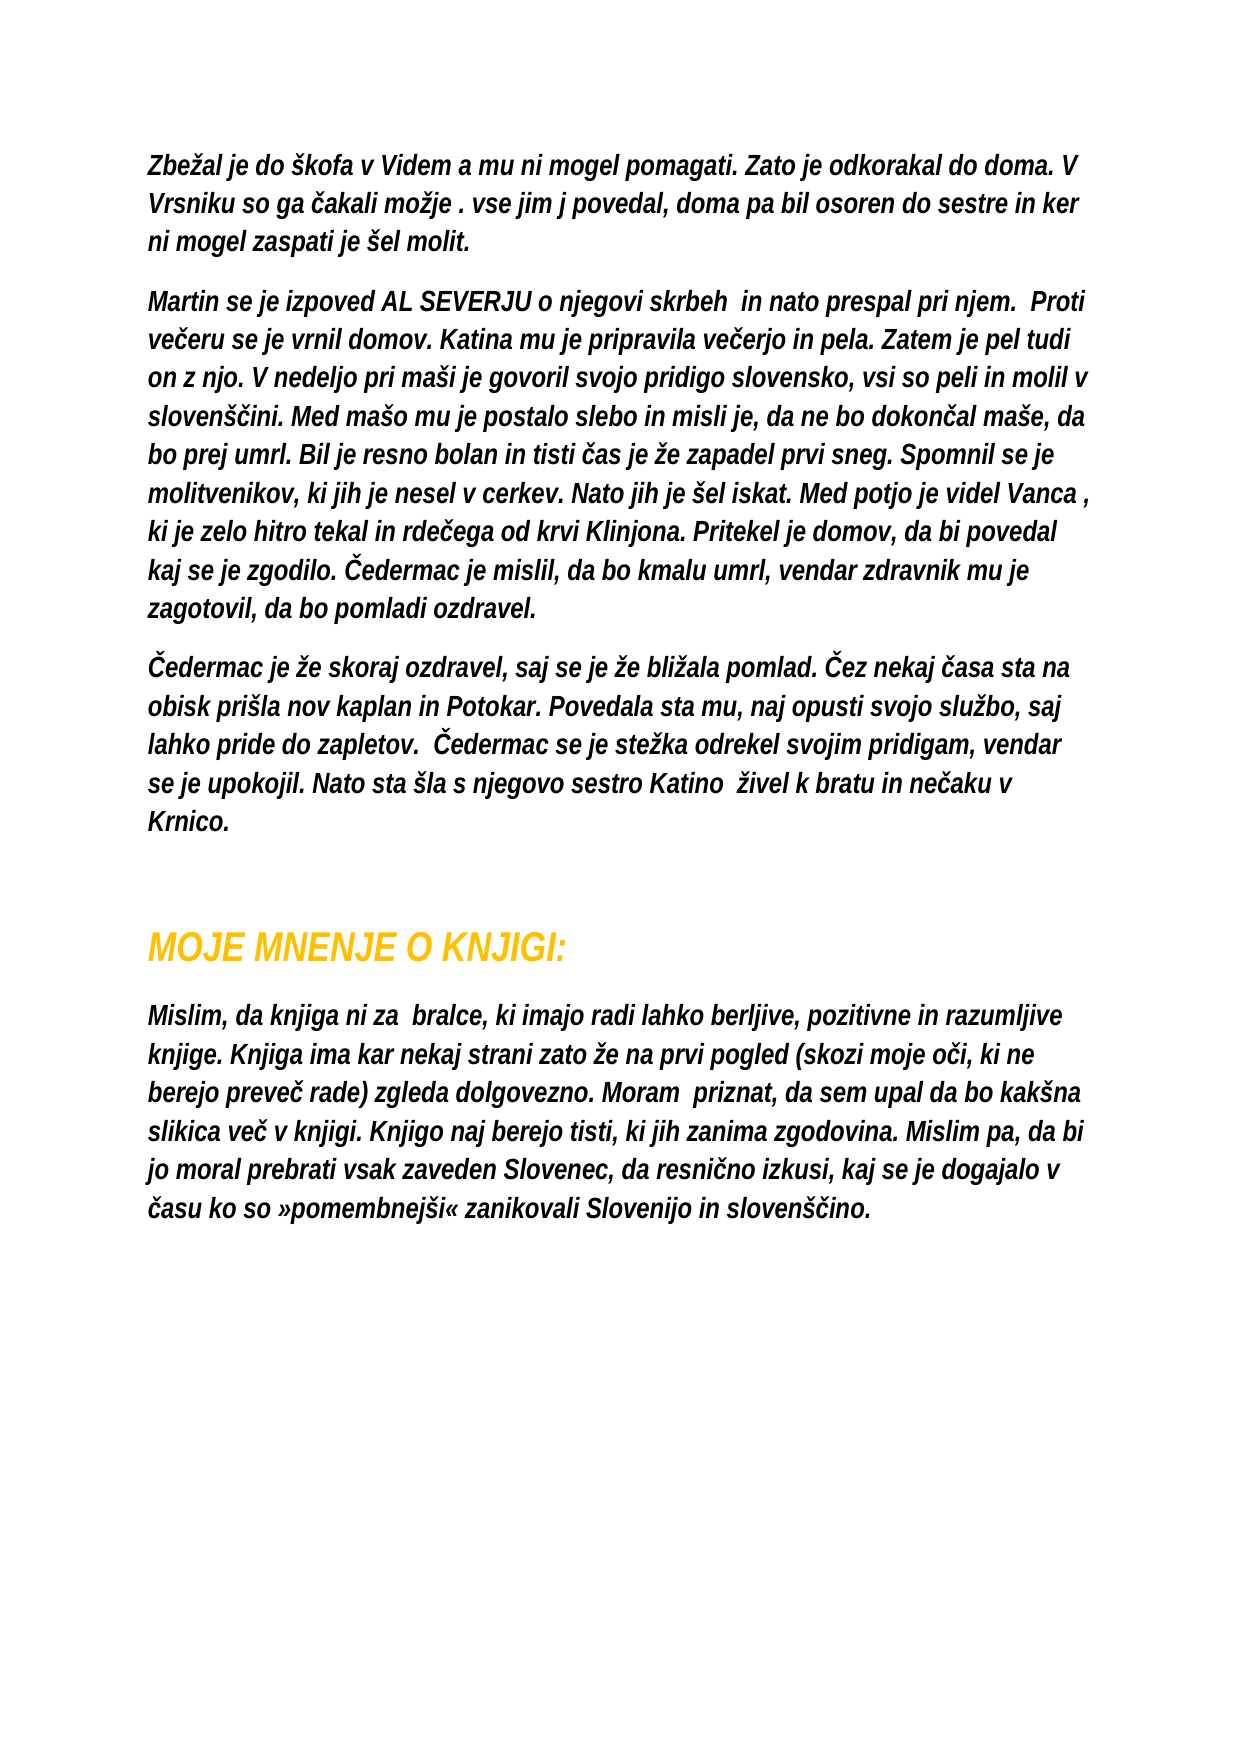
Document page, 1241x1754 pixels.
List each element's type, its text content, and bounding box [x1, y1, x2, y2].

text MOJE MNENJE O KNJIGI: [148, 923, 1093, 971]
text Zbežal je do škofa v Videm a mu ni mogel pomagati. Zato je odkorakal do doma. V Vrsniku so ga čakali možje . vse jim j povedal, doma pa bil osoren do sestre in ker ni mogel zaspati je šel molit. [148, 148, 1093, 258]
text Čedermac je že skoraj ozdravel, saj se je že bližala pomlad. Čez nekaj časa sta na obisk prišla nov kaplan in Potokar. Povedala sta mu, naj opusti svojo službo, saj lahko pride do zapletov. Čedermac se je stežka odrekel svojim pridigam, vendar se je upokojil. Nato sta šla s njegovo sestro Katino živel k bratu in nečaku v Krnico. [148, 651, 1093, 838]
text Martin se je izpoved AL SEVERJU o njegovi skrbeh in nato prespal pri njem. Proti večeru se je vrnil domov. Katina mu je pripravila večerjo in pela. Zatem je pel tudi on z njo. V nedeljo pri maši je govoril svojo pridigo slovensko, vsi so peli in molil v slovenščini. Med mašo mu je postalo slebo in misli je, da ne bo dokončal maše, da bo prej umrl. Bil je resno bolan in tisti čas je že zapadel prvi sneg. Spomnil se je molitvenikov, ki jih je nesel v cerkev. Nato jih je šel iskat. Med potjo je videl Vanca , ki je zelo hitro tekal in rdečega od krvi Klinjona. Pritekel je domov, da bi povedal kaj se je zgodilo. Čedermac je mislil, da bo kmalu umrl, vendar zdravnik mu je zagotovil, da bo pomladi ozdravel. [148, 284, 1093, 625]
text Mislim, da knjiga ni za bralce, ki imajo radi lahko berljive, pozitivne in razumljive knjige. Knjiga ima kar nekaj strani zato že na prvi pogled (skozi moje oči, ki ne berejo preveč rade) zgleda dolgovezno. Moram priznat, da sem upal da bo kakšna slikica več v knjigi. Knjigo naj berejo tisti, ki jih zanima zgodovina. Mislim pa, da bi jo moral prebrati vsak zaveden Slovenec, da resnično izkusi, kaj se je dogajalo v času ko so »pomembnejši« zanikovali Slovenijo in slovenščino. [148, 998, 1093, 1224]
